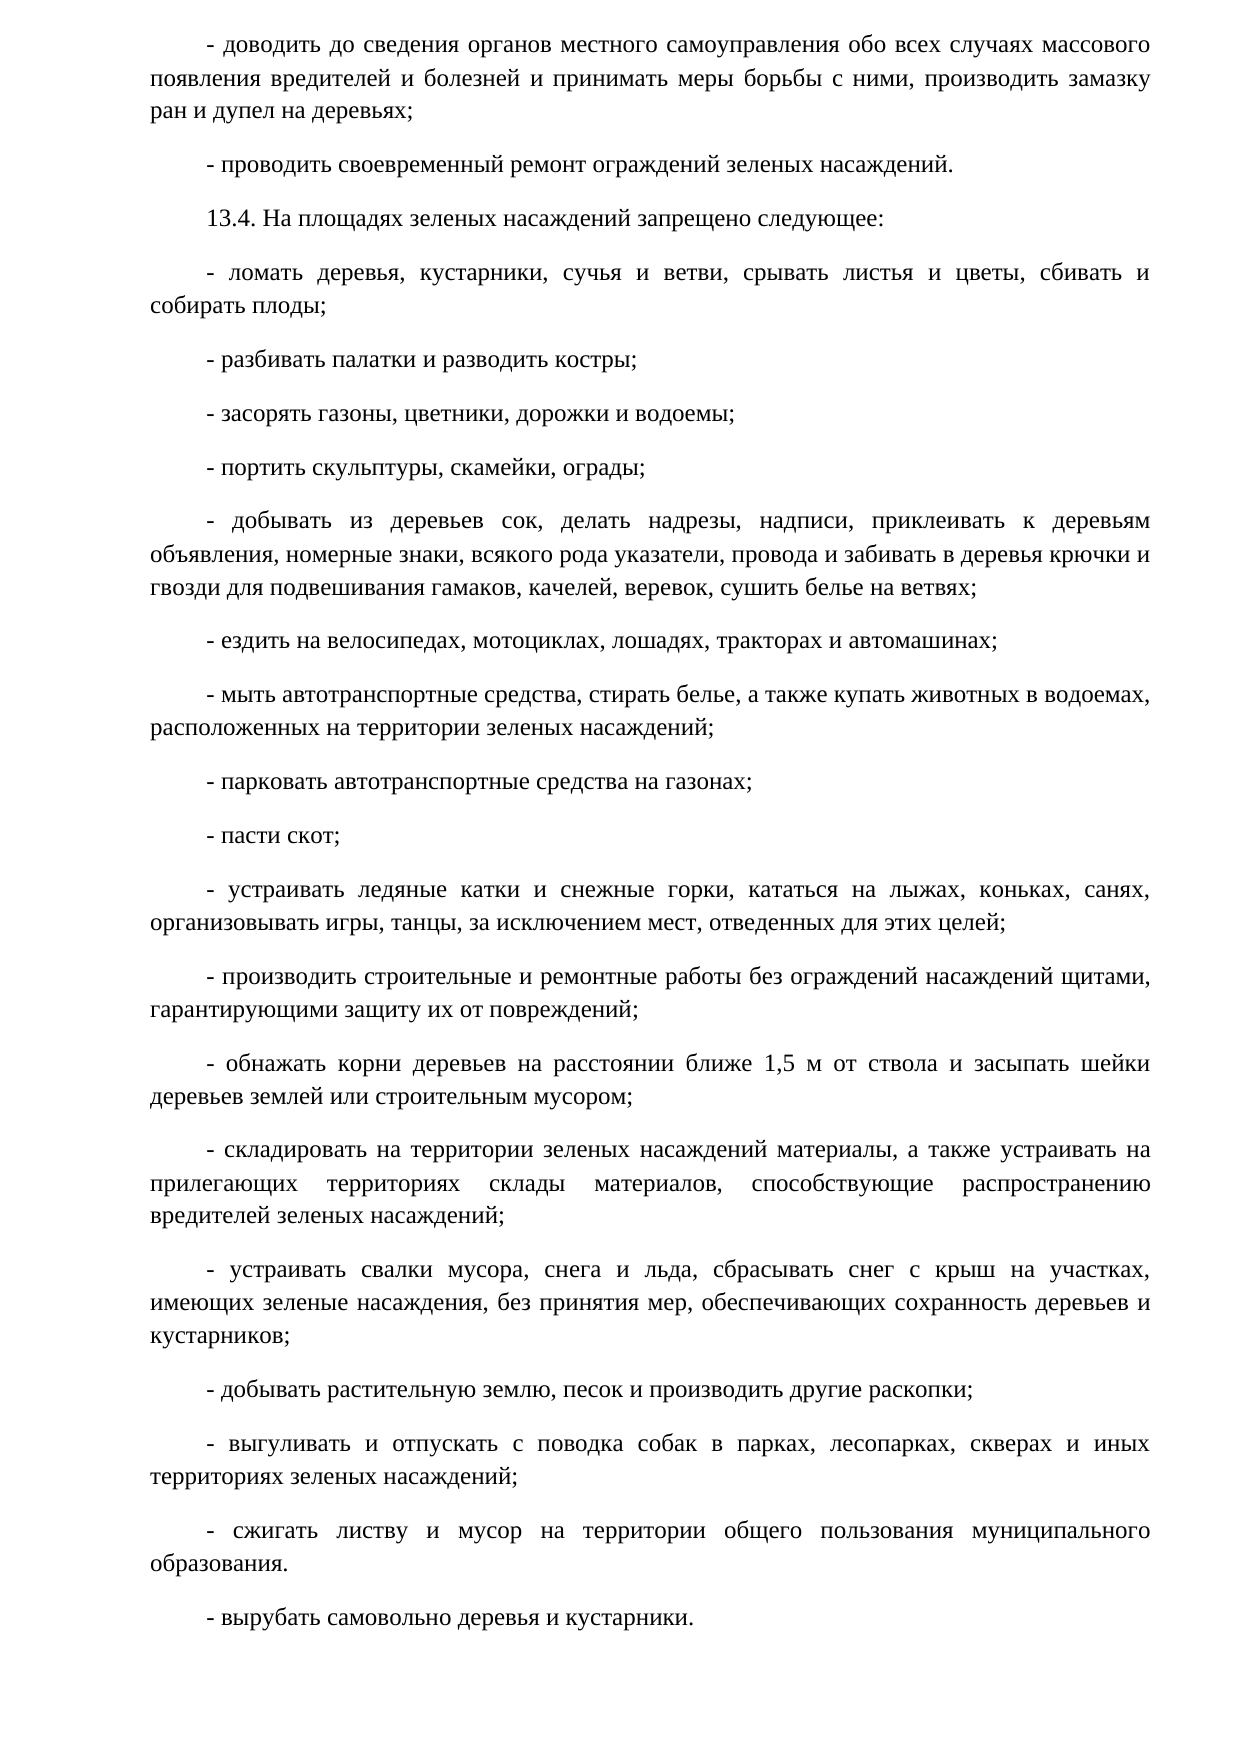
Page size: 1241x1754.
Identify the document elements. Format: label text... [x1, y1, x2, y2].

text - устраивать ледяные катки и снежные горки, кататься на лыжах, коньках, санях, организовывать игры, танцы, за исключением мест, отведенных для этих целей; [150, 874, 1152, 936]
text - портить скульптуры, скамейки, ограды; [150, 452, 1152, 481]
text - парковать автотранспортные средства на газонах; [150, 766, 1152, 795]
text - производить строительные и ремонтные работы без ограждений насаждений щитами, гарантирующими защиту их от повреждений; [150, 961, 1152, 1023]
text - сжигать листву и мусор на территории общего пользования муниципального образования. [150, 1515, 1152, 1577]
text - складировать на территории зеленых насаждений материалы, а также устраивать на прилегающих территориях склады материалов, способствующие распространению вредителей зеленых насаждений; [150, 1134, 1152, 1229]
text - устраивать свалки мусора, снега и льда, сбрасывать снег с крыш на участках, имеющих зеленые насаждения, без принятия мер, обеспечивающих сохранность деревьев и кустарников; [150, 1254, 1152, 1349]
text - пасти скот; [150, 820, 1152, 849]
text - ломать деревья, кустарники, сучья и ветви, срывать листья и цветы, сбивать и собирать плоды; [150, 257, 1152, 319]
text - разбивать палатки и разводить костры; [150, 344, 1152, 373]
text - доводить до сведения органов местного самоуправления обо всех случаях массового появления вредителей и болезней и принимать меры борьбы с ними, производить замазку ран и дупел на деревьях; [150, 29, 1152, 124]
text - выгуливать и отпускать с поводка собак в парках, лесопарках, скверах и иных территориях зеленых насаждений; [150, 1428, 1152, 1490]
text - проводить своевременный ремонт ограждений зеленых насаждений. [150, 149, 1152, 178]
text 13.4. На площадях зеленых насаждений запрещено следующее: [150, 203, 1152, 232]
text - добывать из деревьев сок, делать надрезы, надписи, приклеивать к деревьям объявления, номерные знаки, всякого рода указатели, провода и забивать в деревья крючки и гвозди для подвешивания гамаков, качелей, веревок, сушить белье на ветвях; [150, 506, 1152, 600]
text - ездить на велосипедах, мотоциклах, лошадях, тракторах и автомашинах; [150, 626, 1152, 654]
text - засорять газоны, цветники, дорожки и водоемы; [150, 398, 1152, 427]
text - добывать растительную землю, песок и производить другие раскопки; [150, 1374, 1152, 1403]
text - вырубать самовольно деревья и кустарники. [150, 1602, 1152, 1631]
text - мыть автотранспортные средства, стирать белье, а также купать животных в водоемах, расположенных на территории зеленых насаждений; [150, 679, 1152, 741]
text - обнажать корни деревьев на расстоянии ближе от ствола и засыпать шейки деревьев землей или строительным мусором; [150, 1048, 1152, 1109]
